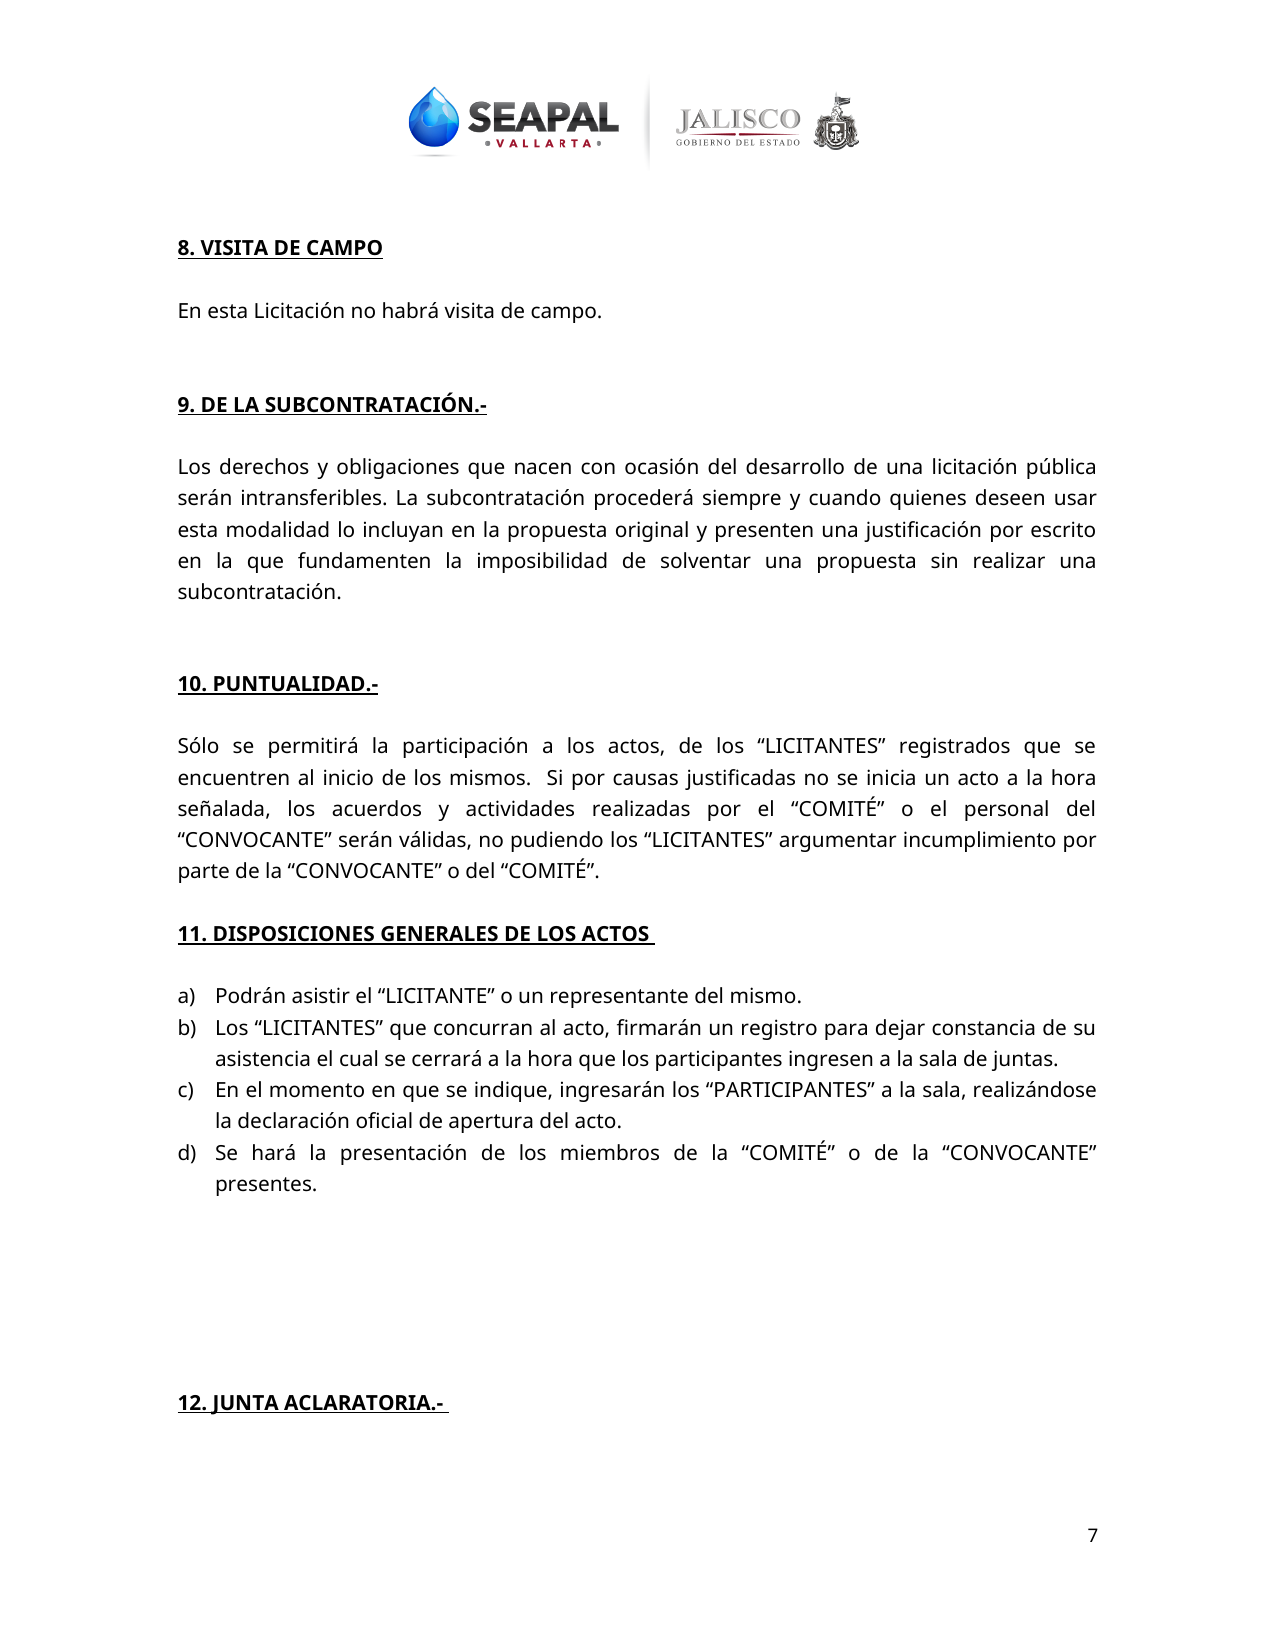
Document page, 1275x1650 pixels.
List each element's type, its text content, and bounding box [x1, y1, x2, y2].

picture [406, 73, 869, 171]
list En el momento en que se indique, ingresarán los “PARTICIPANTES” a la sala, realizándose la declaración oficial de apertura del acto. [177, 1075, 1098, 1135]
list Los “LICITANTES” que concurran al acto, firmarán un registro para dejar constancia de su asistencia el cual se cerrará a la hora que los participantes ingresen a la sala de juntas. [177, 1013, 1098, 1073]
list Se hará la presentación de los miembros de la “COMITÉ” o de la “CONVOCANTE” presentes. [177, 1138, 1098, 1198]
text 8. VISITA DE CAMPO [177, 233, 1098, 262]
list Podrán asistir el “LICITANTE” o un representante del mismo. [177, 982, 1098, 1010]
text Sólo se permitirá la participación a los actos, de los “LICITANTES” registrados que se encuentren al inicio de los mismos. Si por causas justificadas no se inicia un acto a la hora señalada, los acuerdos y actividades realizadas por el “COMITÉ” o el personal del “CONVOCANTE” serán válidas, no pudiendo los “LICITANTES” argumentar incumplimiento por parte de la “CONVOCANTE” o del “COMITÉ”. [177, 732, 1098, 885]
text 12. JUNTA ACLARATORIA.- [177, 1388, 1098, 1416]
text 9. DE LA SUBCONTRATACIÓN.- [177, 390, 1098, 418]
text En esta Licitación no habrá visita de campo. [177, 296, 1098, 324]
text 11. DISPOSICIONES GENERALES DE LOS ACTOS [177, 919, 1098, 948]
text 10. PUNTUALIDAD.- [177, 669, 1098, 698]
text Los derechos y obligaciones que nacen con ocasión del desarrollo de una licitación pública serán intransferibles. La subcontratación procederá siempre y cuando quienes deseen usar esta modalidad lo incluyan en la propuesta original y presenten una justificación por escrito en la que fundamenten la imposibilidad de solventar una propuesta sin realizar una subcontratación. [177, 452, 1098, 606]
